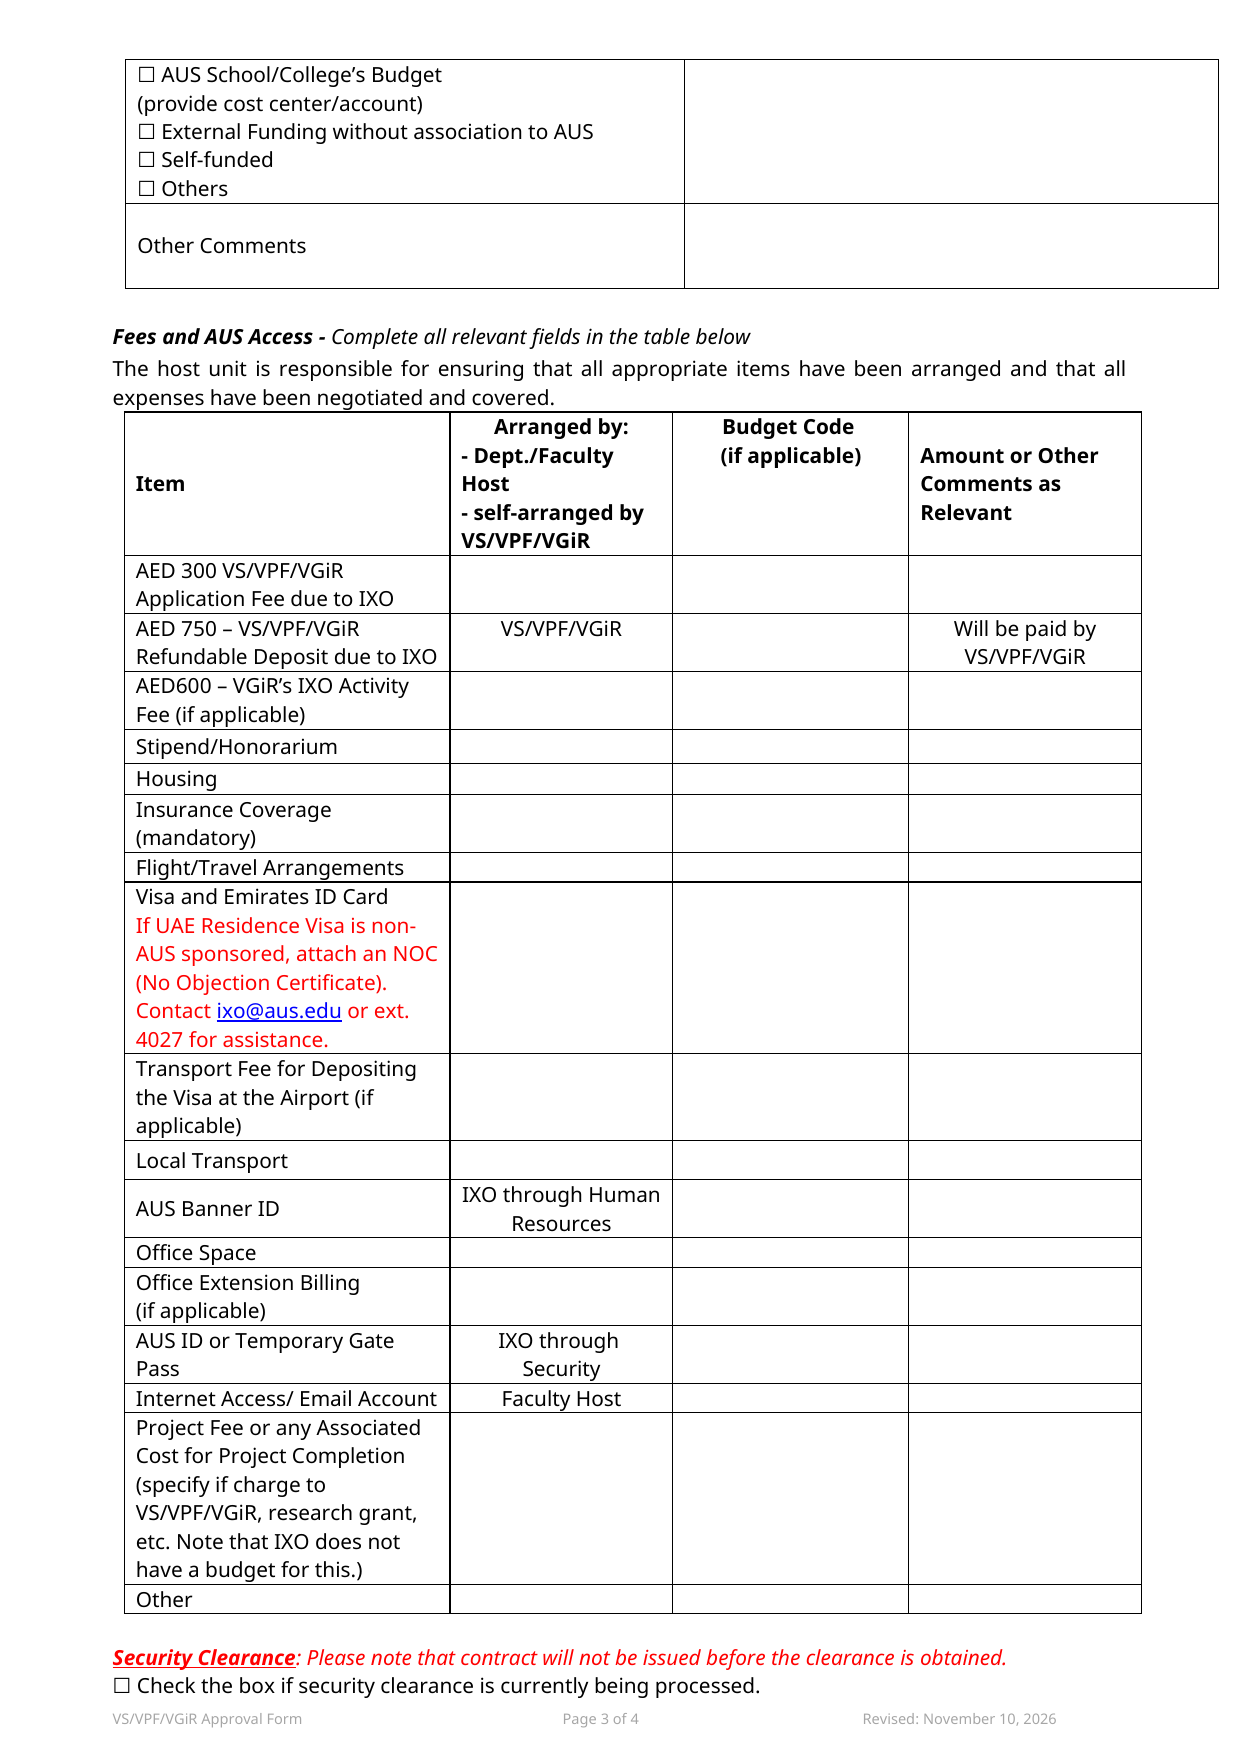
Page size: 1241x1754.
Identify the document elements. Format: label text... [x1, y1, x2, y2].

table_cell [451, 1585, 672, 1613]
table_cell [673, 1180, 908, 1237]
table_cell [909, 1268, 1141, 1325]
table_cell AED 300 VS/VPF/VGiR Application Fee due to IXO [125, 556, 449, 613]
table_cell Transport Fee for Depositing the Visa at the Airport (if applicable) [125, 1054, 449, 1139]
table_cell [673, 1141, 908, 1179]
table_cell [451, 1268, 672, 1325]
table_cell [685, 60, 1218, 202]
table_cell Other [125, 1585, 449, 1613]
table_cell [451, 1413, 672, 1584]
table_cell Will be paid by VS/VPF/VGiR [909, 614, 1141, 671]
table_cell [673, 556, 908, 613]
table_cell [126, 60, 684, 202]
table_header Budget Code (if applicable) [673, 413, 908, 555]
table_cell AUS ID or Temporary Gate Pass [125, 1326, 449, 1383]
table_cell [909, 1180, 1141, 1237]
table_cell AED 750 – VS/VPF/VGiR Refundable Deposit due to IXO [125, 614, 449, 671]
text ☐ Check the box if security clearance is currently being processed. [112, 1671, 1128, 1699]
table_cell Office Extension Billing (if applicable) [125, 1268, 449, 1325]
table_cell AED600 – VGiR’s IXO Activity Fee (if applicable) [125, 672, 449, 728]
table_cell [673, 1384, 908, 1412]
table_cell IXO through Security [451, 1326, 672, 1383]
table_cell [909, 883, 1141, 1053]
table_cell [909, 853, 1141, 881]
table_cell [451, 1054, 672, 1139]
table_cell [673, 1268, 908, 1325]
text Security Clearance: Please note that contract will not be issued before the clearance is obtained. [112, 1643, 1128, 1671]
table_cell Faculty Host [451, 1384, 672, 1412]
table_cell [451, 556, 672, 613]
table_cell [909, 764, 1141, 794]
table_cell [673, 764, 908, 794]
table_cell Other Comments [126, 204, 684, 288]
table_cell [909, 1141, 1141, 1179]
table_cell [451, 672, 672, 728]
table_cell [909, 1054, 1141, 1139]
table_cell [909, 1326, 1141, 1383]
table_cell [451, 1141, 672, 1179]
table_cell [451, 730, 672, 762]
table_cell [673, 1585, 908, 1613]
table_cell [673, 853, 908, 881]
table_cell Office Space [125, 1238, 449, 1267]
table_cell [909, 1413, 1141, 1584]
table_cell [673, 1326, 908, 1383]
table_header Amount or Other Comments as Relevant [909, 413, 1141, 555]
table_header Arranged by: - Dept./Faculty Host - self-arranged by VS/VPF/VGiR [451, 413, 672, 555]
table_cell [909, 795, 1141, 852]
table_cell [673, 730, 908, 762]
table_cell [451, 764, 672, 794]
table_cell VS/VPF/VGiR [451, 614, 672, 671]
table_cell Local Transport [125, 1141, 449, 1179]
table_cell IXO through Human Resources [451, 1180, 672, 1237]
table_cell Project Fee or any Associated Cost for Project Completion (specify if charge to VS/VPF/VGiR, research grant, etc. Note that IXO does not have a budget for this.) [125, 1413, 449, 1584]
table_cell [909, 556, 1141, 613]
table_cell [673, 672, 908, 728]
table_cell [685, 204, 1218, 288]
table_cell Visa and Emirates ID Card If UAE Residence Visa is non-AUS sponsored, attach an NOC (No Objection Certificate). Contact ixo@aus.edu or ext. 4027 for assistance. [125, 883, 449, 1053]
text The host unit is responsible for ensuring that all appropriate items have been arranged and that all expenses have been negotiated and covered. [112, 354, 1128, 411]
table_cell [909, 1238, 1141, 1267]
table_cell Internet Access/ Email Account [125, 1384, 449, 1412]
table_cell Housing [125, 764, 449, 794]
table_cell Stipend/Honorarium [125, 730, 449, 762]
table_cell [451, 853, 672, 881]
table_cell Insurance Coverage (mandatory) [125, 795, 449, 852]
table_header Item [125, 413, 449, 555]
table_cell [909, 730, 1141, 762]
table_cell AUS Banner ID [125, 1180, 449, 1237]
table_cell [673, 795, 908, 852]
table_cell [673, 1238, 908, 1267]
table_cell [673, 614, 908, 671]
table_cell [673, 1054, 908, 1139]
table_cell [909, 672, 1141, 728]
table_cell [909, 1585, 1141, 1613]
table_cell Flight/Travel Arrangements [125, 853, 449, 881]
text Fees and AUS Access - Complete all relevant fields in the table below [112, 322, 1128, 350]
table_cell [451, 795, 672, 852]
table_cell [673, 883, 908, 1053]
table_cell [451, 883, 672, 1053]
table_cell [673, 1413, 908, 1584]
table_cell [909, 1384, 1141, 1412]
table_cell [451, 1238, 672, 1267]
